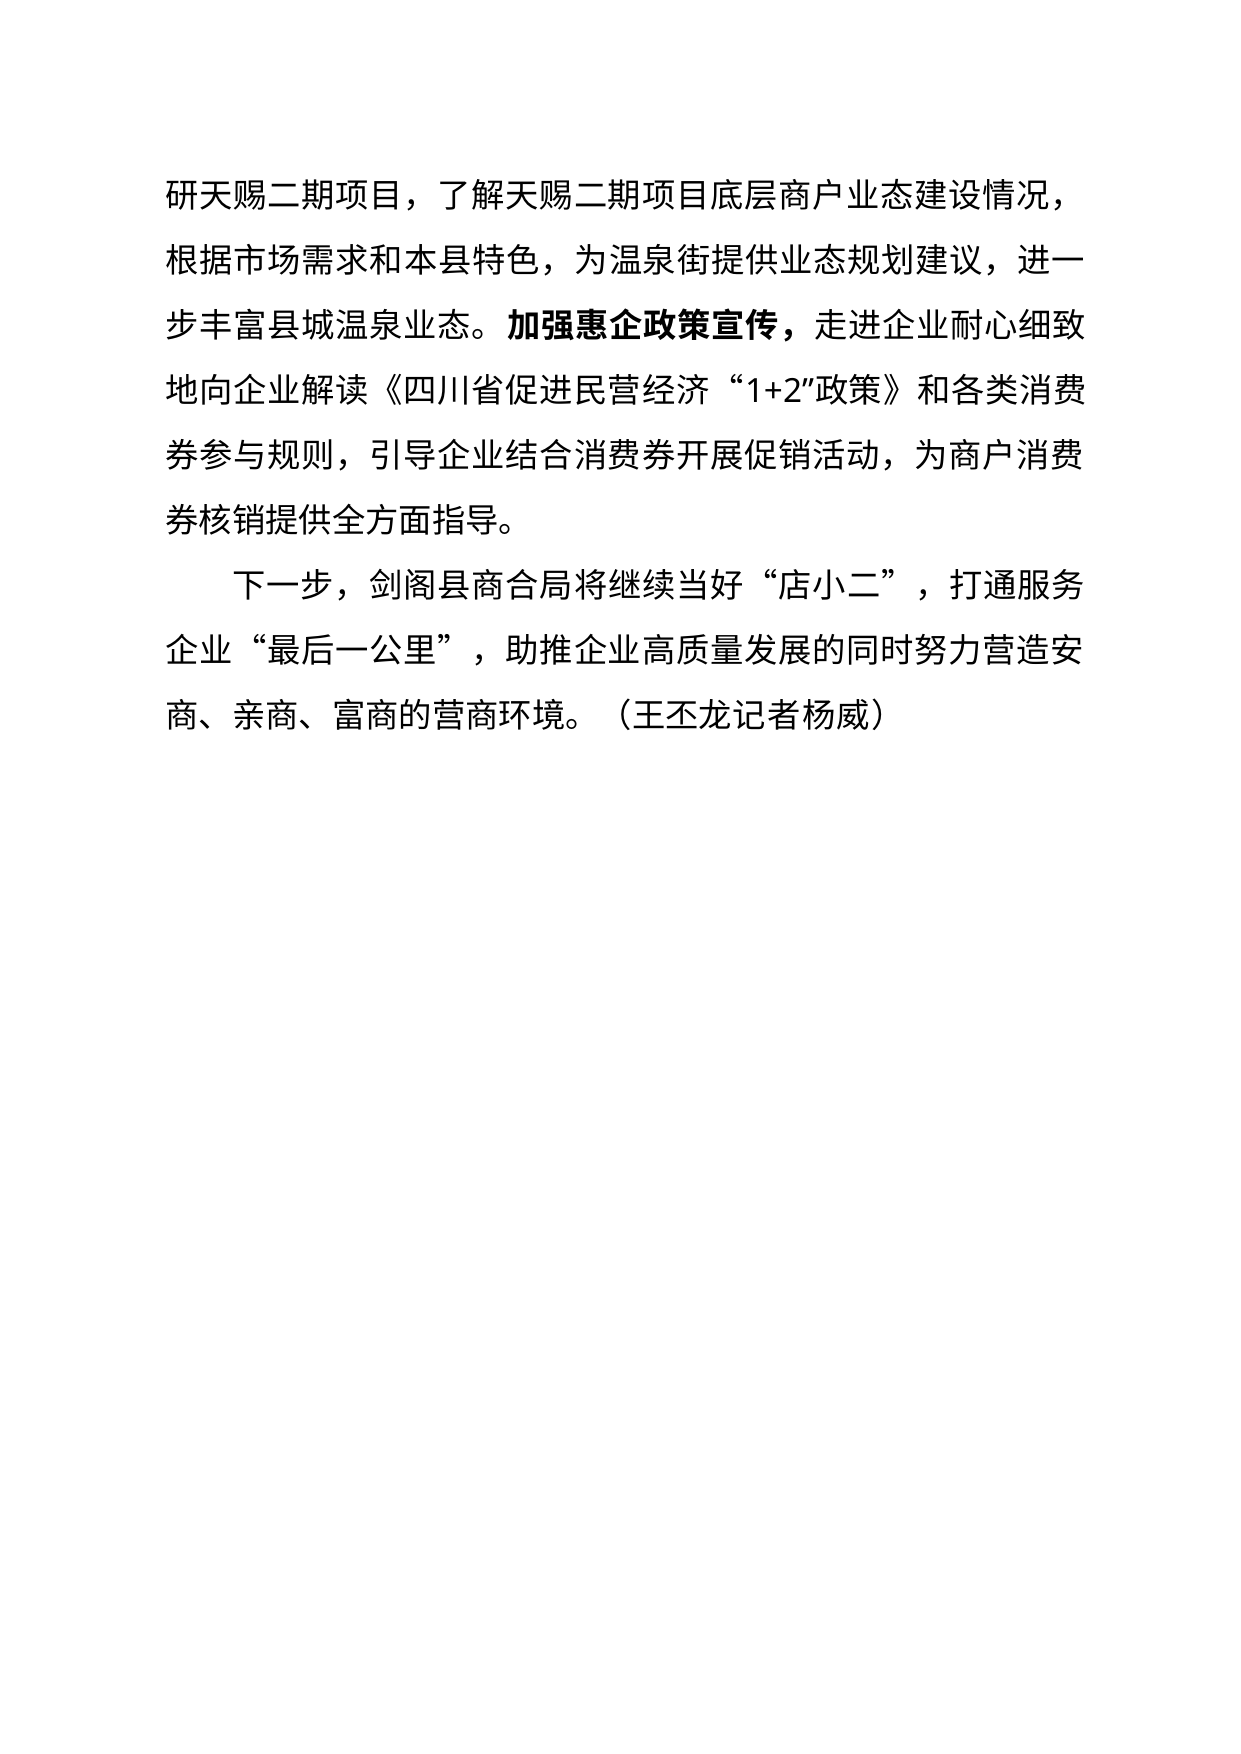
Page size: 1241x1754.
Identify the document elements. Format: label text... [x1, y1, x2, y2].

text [165, 160, 1087, 550]
text 下一步，剑阁县商合局将继续当好“店小二”，打通服务企业“最后一公里”，助推企业高质量发展的同时努力营造安商、亲商、富商的营商环境。（王丕龙记者杨威） [165, 550, 1087, 745]
